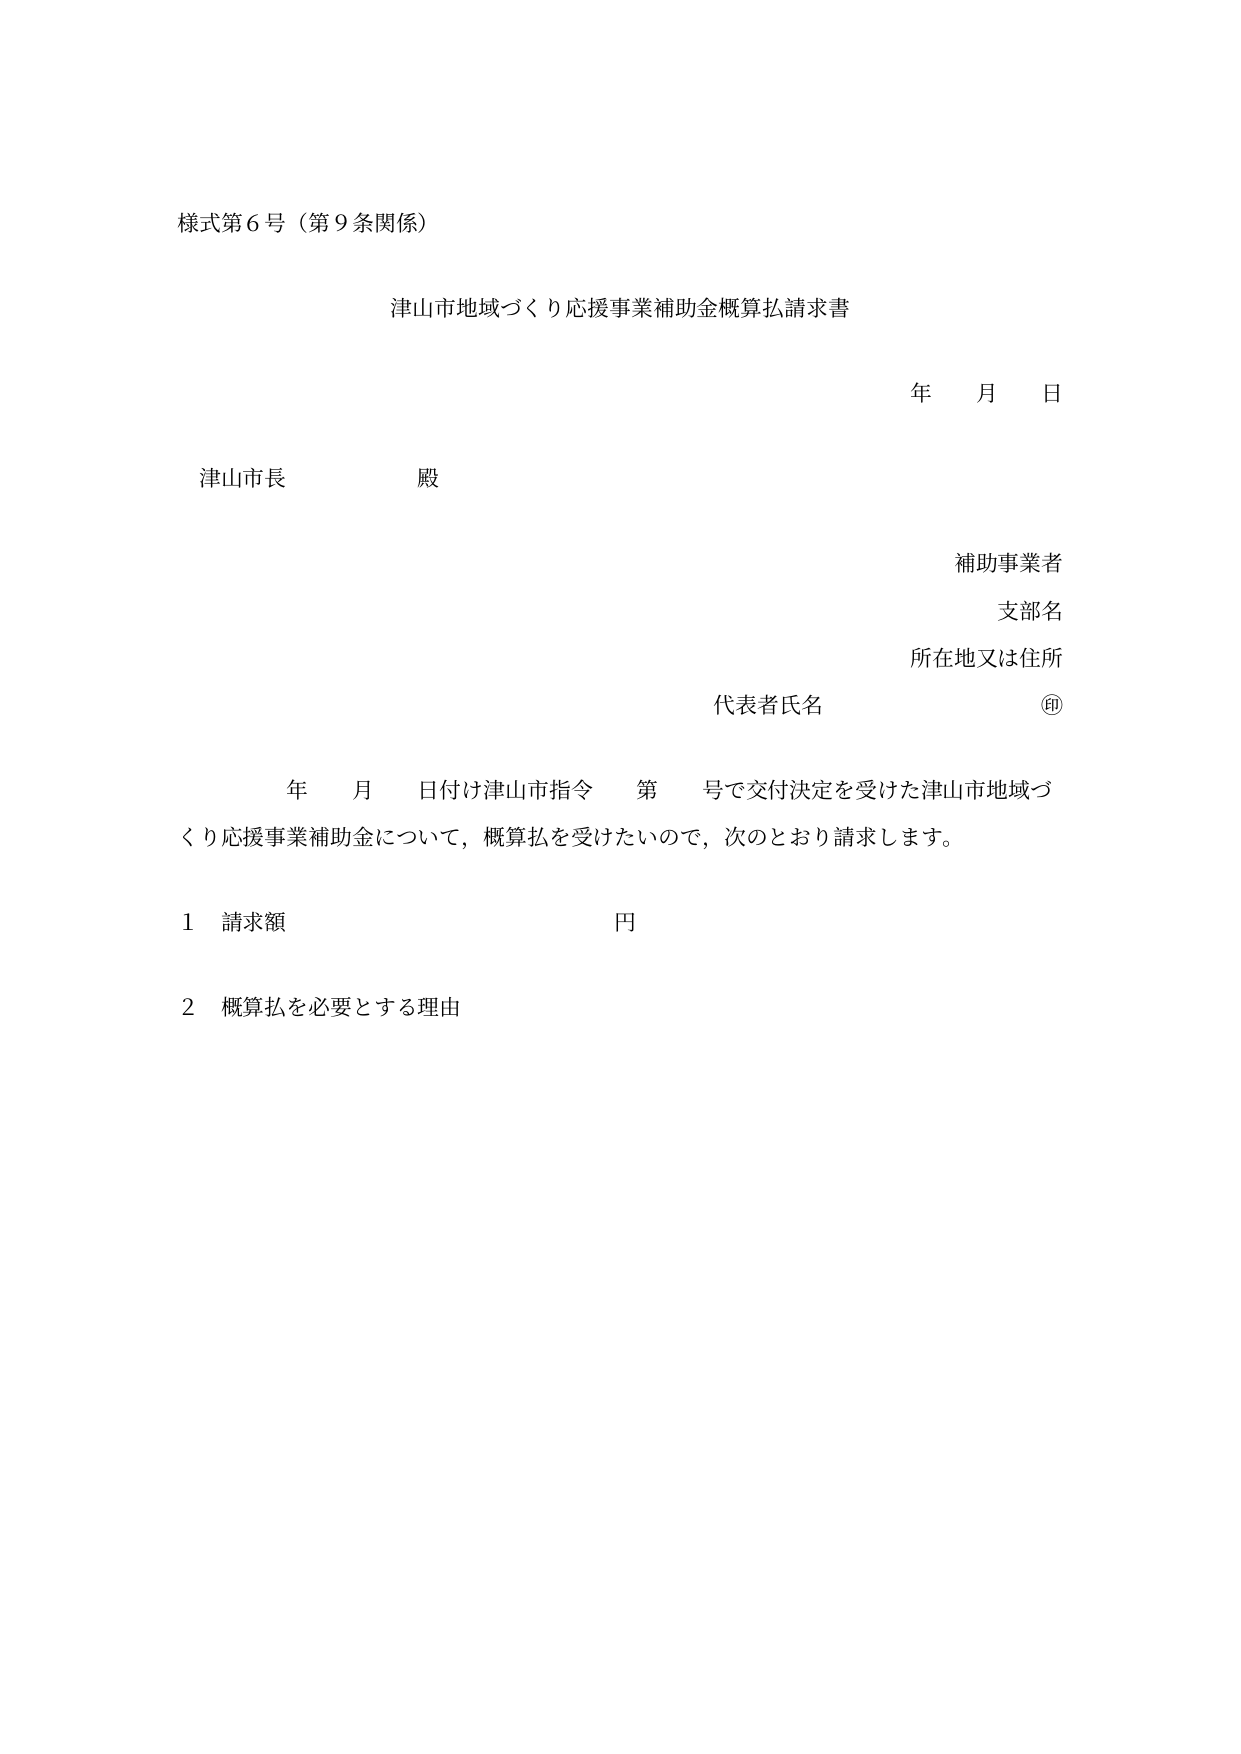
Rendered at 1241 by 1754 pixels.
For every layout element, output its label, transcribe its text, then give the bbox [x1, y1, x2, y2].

text 年 月 日付け津山市指令 第 号で交付決定を受けた津山市地域づくり応援事業補助金について，概算払を受けたいので，次のとおり請求します。 [177, 773, 1063, 852]
text ２ 概算払を必要とする理由 [177, 990, 1063, 1022]
text 津山市長 殿 [177, 462, 1063, 493]
text 津山市地域づくり応援事業補助金概算払請求書 [177, 292, 1063, 323]
text 年 月 日 [177, 377, 1063, 408]
text 代表者氏名 ㊞ [177, 688, 1063, 720]
text 支部名 [177, 594, 1063, 625]
text 様式第６号（第９条関係） [177, 207, 1063, 238]
text １ 請求額 円 [177, 905, 1063, 937]
text 所在地又は住所 [177, 641, 1063, 672]
text 補助事業者 [177, 547, 1063, 578]
